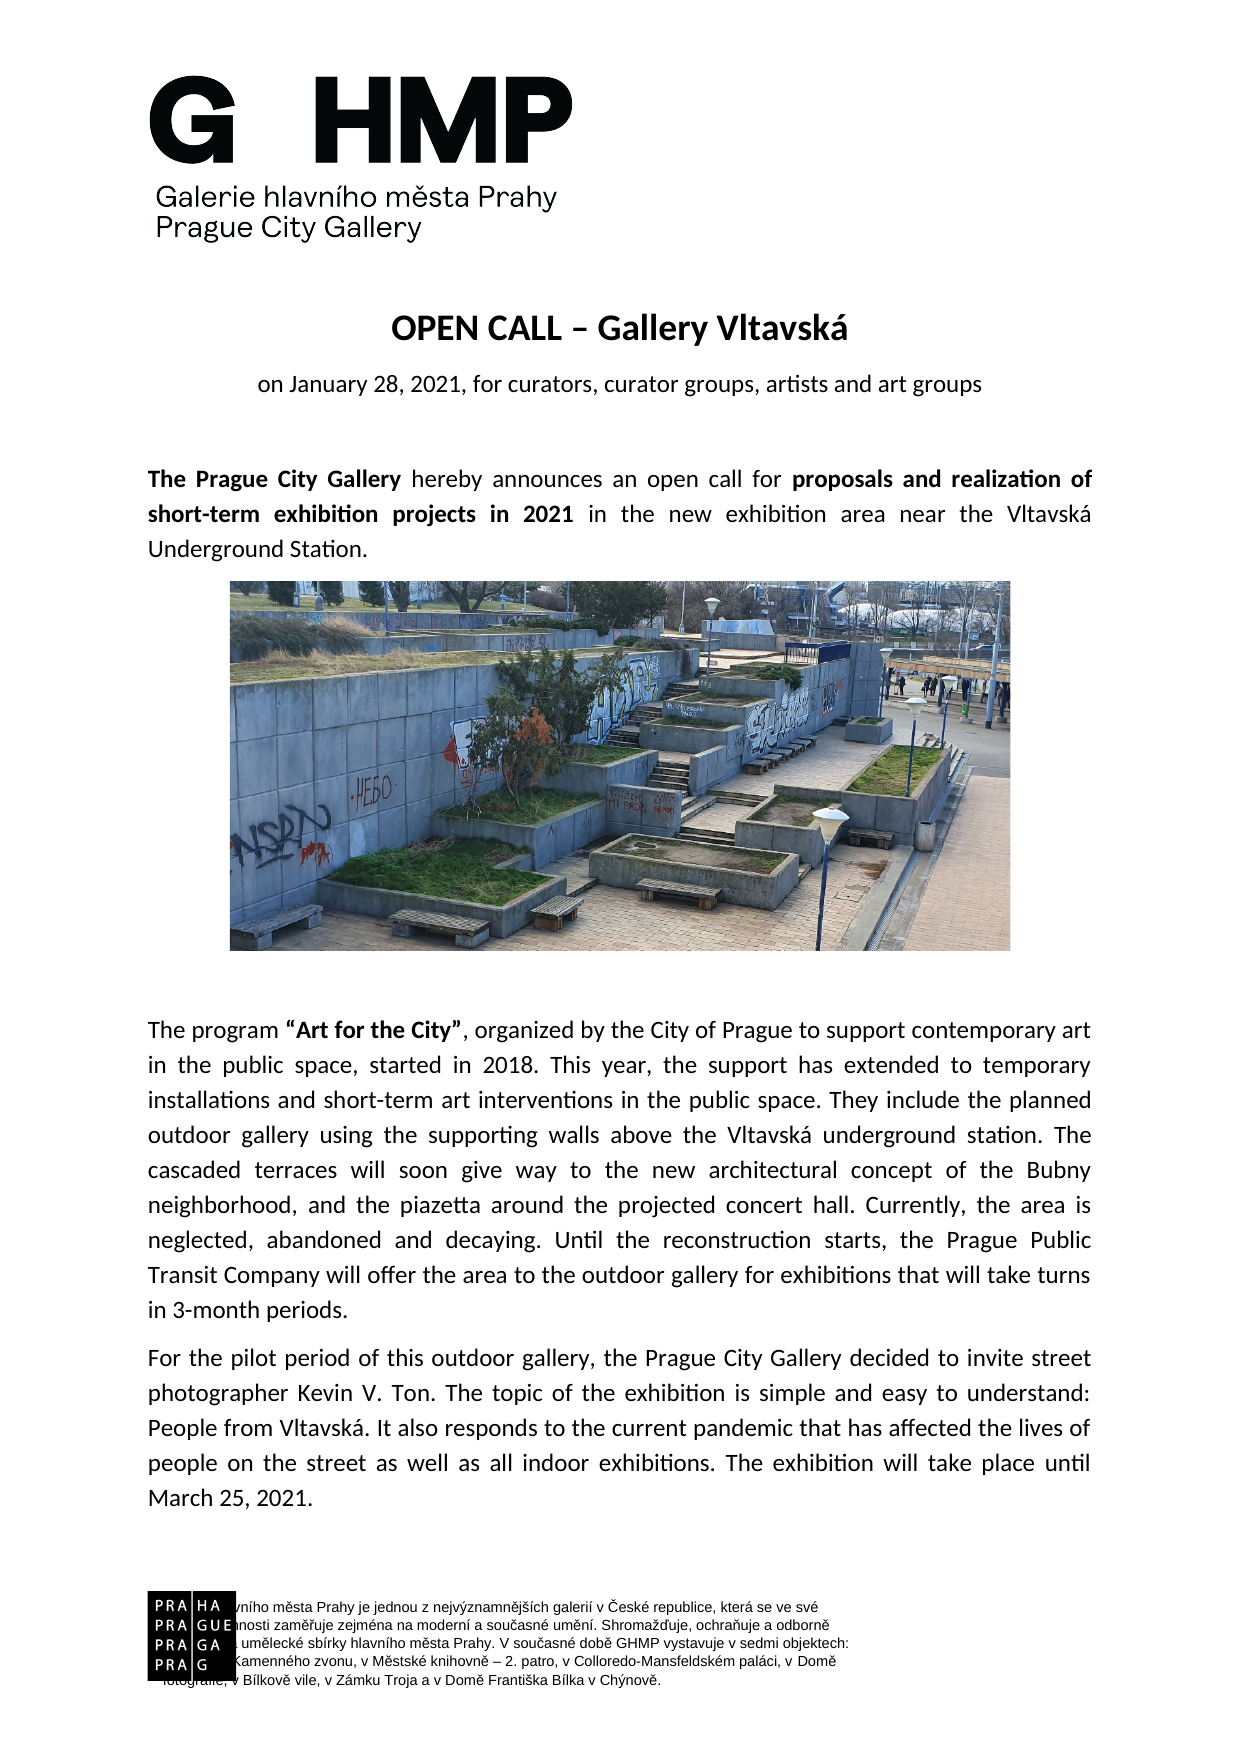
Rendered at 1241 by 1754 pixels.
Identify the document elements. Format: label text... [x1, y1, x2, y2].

text For the pilot period of this outdoor gallery, the Prague City Gallery decided to invite street photographer Kevin V. Ton. The topic of the exhibition is simple and easy to understand: People from Vltavská. It also responds to the current pandemic that has affected the lives of people on the street as well as all indoor exhibitions. The exhibition will take place until March 25, 2021. [148, 1342, 1093, 1513]
text OPEN CALL – Gallery Vltavská [148, 303, 1093, 349]
picture [229, 581, 1011, 951]
text on January 28, 2021, for curators, curator groups, artists and art groups [148, 369, 1093, 399]
picture [147, 1591, 237, 1681]
text The Prague City Gallery hereby announces an open call for proposals and realization of short-term exhibition projects in 2021 in the new exhibition area near the Vltavská Underground Station. [148, 464, 1093, 564]
text The program “Art for the City”, organized by the City of Prague to support contemporary art in the public space, started in 2018. This year, the support has extended to temporary installations and short-term art interventions in the public space. They include the planned outdoor gallery using the supporting walls above the Vltavská underground station. The cascaded terraces will soon give way to the new architectural concept of the Bubny neighborhood, and the piazetta around the projected concert hall. Currently, the area is neglected, abandoned and decaying. Until the reconstruction starts, the Prague Public Transit Company will offer the area to the outdoor gallery for exhibitions that will take turns in 3-month periods. [148, 1015, 1093, 1325]
picture [147, 73, 573, 247]
